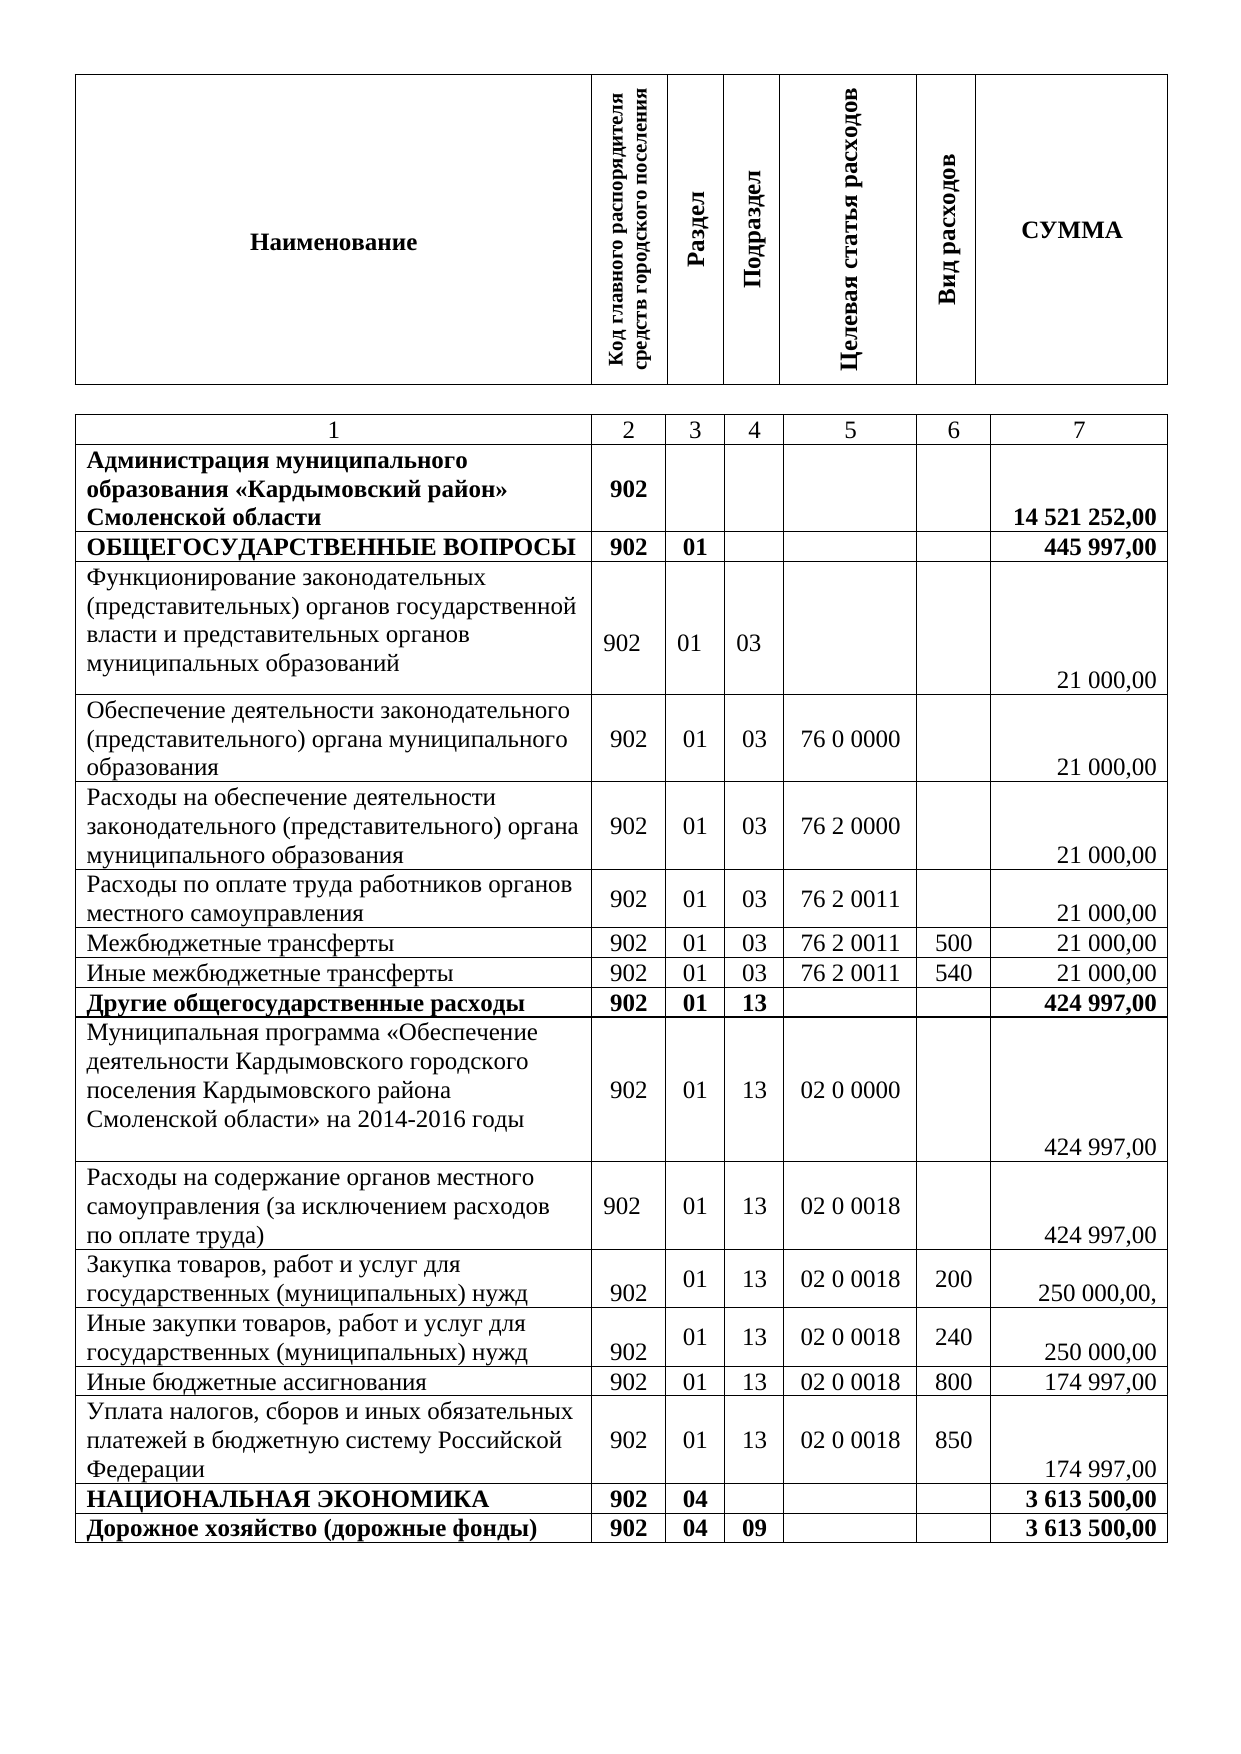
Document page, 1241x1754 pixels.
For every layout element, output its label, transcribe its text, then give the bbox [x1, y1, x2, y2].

table_header 1 [76, 415, 591, 444]
table_cell Функционирование законодательных (представительных) органов государственной власти и представительных органов муниципальных образований [76, 562, 591, 694]
table_cell 13 [725, 1018, 783, 1161]
table_cell ОБЩЕГОСУДАРСТВЕННЫЕ ВОПРОСЫ [76, 532, 591, 561]
table_header Подраздел [724, 75, 779, 384]
table_header 6 [917, 415, 990, 444]
table_cell 02 0 0000 [784, 1018, 916, 1161]
table_cell 76 2 0011 [784, 958, 916, 987]
table_cell 21 000,00 [991, 870, 1167, 927]
table_cell 14 521 252,00 [991, 445, 1167, 531]
table_cell Расходы на содержание органов местного самоуправления (за исключением расходов по оплате труда) [76, 1162, 591, 1248]
table_cell [917, 1018, 990, 1161]
table_cell 02 0 0018 [784, 1250, 916, 1307]
table_cell 902 [592, 1018, 665, 1161]
table_cell [784, 562, 916, 694]
table_cell 424 997,00 [991, 1162, 1167, 1248]
table_cell Другие общегосударственные расходы [76, 988, 591, 1016]
table_cell [917, 562, 990, 694]
table_cell 21 000,00 [991, 695, 1167, 781]
table_cell 21 000,00 [991, 928, 1167, 957]
table_cell [917, 782, 990, 868]
table_cell Муниципальная программа «Обеспечение деятельности Кардымовского городского поселения Кардымовского района Смоленской области» на 2014-2016 годы [76, 1018, 591, 1161]
table_cell 01 [666, 1308, 724, 1366]
table_cell Межбюджетные трансферты [76, 928, 591, 957]
table_cell [784, 1484, 916, 1512]
table_cell 250 000,00 [991, 1308, 1167, 1366]
table_cell 01 [666, 1250, 724, 1307]
table_header 2 [592, 415, 665, 444]
table_cell 902 [592, 1308, 665, 1366]
table_cell Дорожное хозяйство (дорожные фонды) [76, 1514, 591, 1542]
table_cell 540 [917, 958, 990, 987]
table_cell 01 [666, 870, 724, 927]
table_cell НАЦИОНАЛЬНАЯ ЭКОНОМИКА [76, 1484, 591, 1512]
table_cell 200 [917, 1250, 990, 1307]
table_cell 03 [725, 782, 783, 868]
table_cell 13 [725, 1367, 783, 1395]
table_cell 902 [592, 928, 665, 957]
table_cell [784, 532, 916, 561]
table_cell 902 [592, 1514, 665, 1542]
table_cell 04 [666, 1484, 724, 1512]
table_cell 3 613 500,00 [991, 1484, 1167, 1512]
table_cell [917, 1484, 990, 1512]
table_cell 13 [725, 988, 783, 1016]
table_header 5 [784, 415, 916, 444]
table_cell [725, 1484, 783, 1512]
table_cell 902 [592, 1250, 665, 1307]
table_cell 250 000,00, [991, 1250, 1167, 1307]
table_cell 01 [666, 562, 724, 694]
table_cell 01 [666, 958, 724, 987]
table_cell 424 997,00 [991, 988, 1167, 1016]
table_header Вид расходов [917, 75, 975, 384]
table_cell [725, 532, 783, 561]
table_cell 02 0 0018 [784, 1367, 916, 1395]
table_cell 3 613 500,00 [991, 1514, 1167, 1542]
table_cell 09 [725, 1514, 783, 1542]
table_cell 03 [725, 695, 783, 781]
table_cell 01 [666, 532, 724, 561]
table_cell 240 [917, 1308, 990, 1366]
table_cell 902 [592, 1396, 665, 1483]
table_cell 02 0 0018 [784, 1396, 916, 1483]
table_cell [917, 1514, 990, 1542]
table_cell 13 [725, 1162, 783, 1248]
table_cell 902 [592, 782, 665, 868]
table_cell 902 [592, 445, 665, 531]
table_cell 01 [666, 928, 724, 957]
table_cell 03 [725, 928, 783, 957]
table_cell 174 997,00 [991, 1367, 1167, 1395]
table_cell 03 [725, 562, 783, 694]
table_cell 902 [592, 958, 665, 987]
table_cell Уплата налогов, сборов и иных обязательных платежей в бюджетную систему Российской Федерации [76, 1396, 591, 1483]
table_cell 01 [666, 1162, 724, 1248]
table_cell 902 [592, 1367, 665, 1395]
table_header 3 [666, 415, 724, 444]
table_cell 01 [666, 1367, 724, 1395]
table_cell 76 2 0011 [784, 870, 916, 927]
table_cell Администрация муниципального образования «Кардымовский район» Смоленской области [76, 445, 591, 531]
table_cell 902 [592, 695, 665, 781]
table_cell 21 000,00 [991, 958, 1167, 987]
table_cell 902 [592, 1484, 665, 1512]
table_cell Иные закупки товаров, работ и услуг для государственных (муниципальных) нужд [76, 1308, 591, 1366]
table_cell 800 [917, 1367, 990, 1395]
table_cell 902 [592, 988, 665, 1016]
table_header СУММА [976, 75, 1167, 384]
table_cell 902 [592, 870, 665, 927]
table_cell 76 0 0000 [784, 695, 916, 781]
table_cell 902 [592, 562, 665, 694]
table_header Раздел [668, 75, 723, 384]
table_cell 21 000,00 [991, 782, 1167, 868]
table_cell Закупка товаров, работ и услуг для государственных (муниципальных) нужд [76, 1250, 591, 1307]
table_cell 850 [917, 1396, 990, 1483]
table_cell 500 [917, 928, 990, 957]
table_cell [917, 445, 990, 531]
table_cell 02 0 0018 [784, 1162, 916, 1248]
table_cell [725, 445, 783, 531]
table_cell [784, 445, 916, 531]
table_header Код главного распорядителя средств городского поселения (прямого получателя) [592, 75, 667, 384]
table_cell Иные межбюджетные трансферты [76, 958, 591, 987]
table_cell Расходы по оплате труда работников органов местного самоуправления [76, 870, 591, 927]
table_cell [917, 1162, 990, 1248]
table_cell 01 [666, 988, 724, 1016]
table_cell [784, 988, 916, 1016]
table_header 4 [725, 415, 783, 444]
table_cell 01 [666, 695, 724, 781]
table_cell 02 0 0018 [784, 1308, 916, 1366]
table_cell 424 997,00 [991, 1018, 1167, 1161]
table_cell 76 2 0011 [784, 928, 916, 957]
table_cell [917, 695, 990, 781]
table_cell 445 997,00 [991, 532, 1167, 561]
table_cell 03 [725, 958, 783, 987]
table_cell 13 [725, 1396, 783, 1483]
table_cell 76 2 0000 [784, 782, 916, 868]
table_cell 13 [725, 1250, 783, 1307]
table_cell 01 [666, 782, 724, 868]
table_cell 13 [725, 1308, 783, 1366]
table_cell 01 [666, 1018, 724, 1161]
table_header Наименование [76, 75, 591, 384]
table_header Целевая статья расходов [780, 75, 916, 384]
table_cell 04 [666, 1514, 724, 1542]
table_cell [917, 870, 990, 927]
table_cell 174 997,00 [991, 1396, 1167, 1483]
table_cell Расходы на обеспечение деятельности законодательного (представительного) органа муниципального образования [76, 782, 591, 868]
table_cell [917, 532, 990, 561]
table_cell 03 [725, 870, 783, 927]
table_cell Обеспечение деятельности законодательного (представительного) органа муниципального образования [76, 695, 591, 781]
table_cell 902 [592, 1162, 665, 1248]
table_cell [784, 1514, 916, 1542]
table_cell [917, 988, 990, 1016]
table_header 7 [991, 415, 1167, 444]
table_cell [666, 445, 724, 531]
table_cell 21 000,00 [991, 562, 1167, 694]
table_cell 01 [666, 1396, 724, 1483]
table_cell Иные бюджетные ассигнования [76, 1367, 591, 1395]
table_cell 902 [592, 532, 665, 561]
